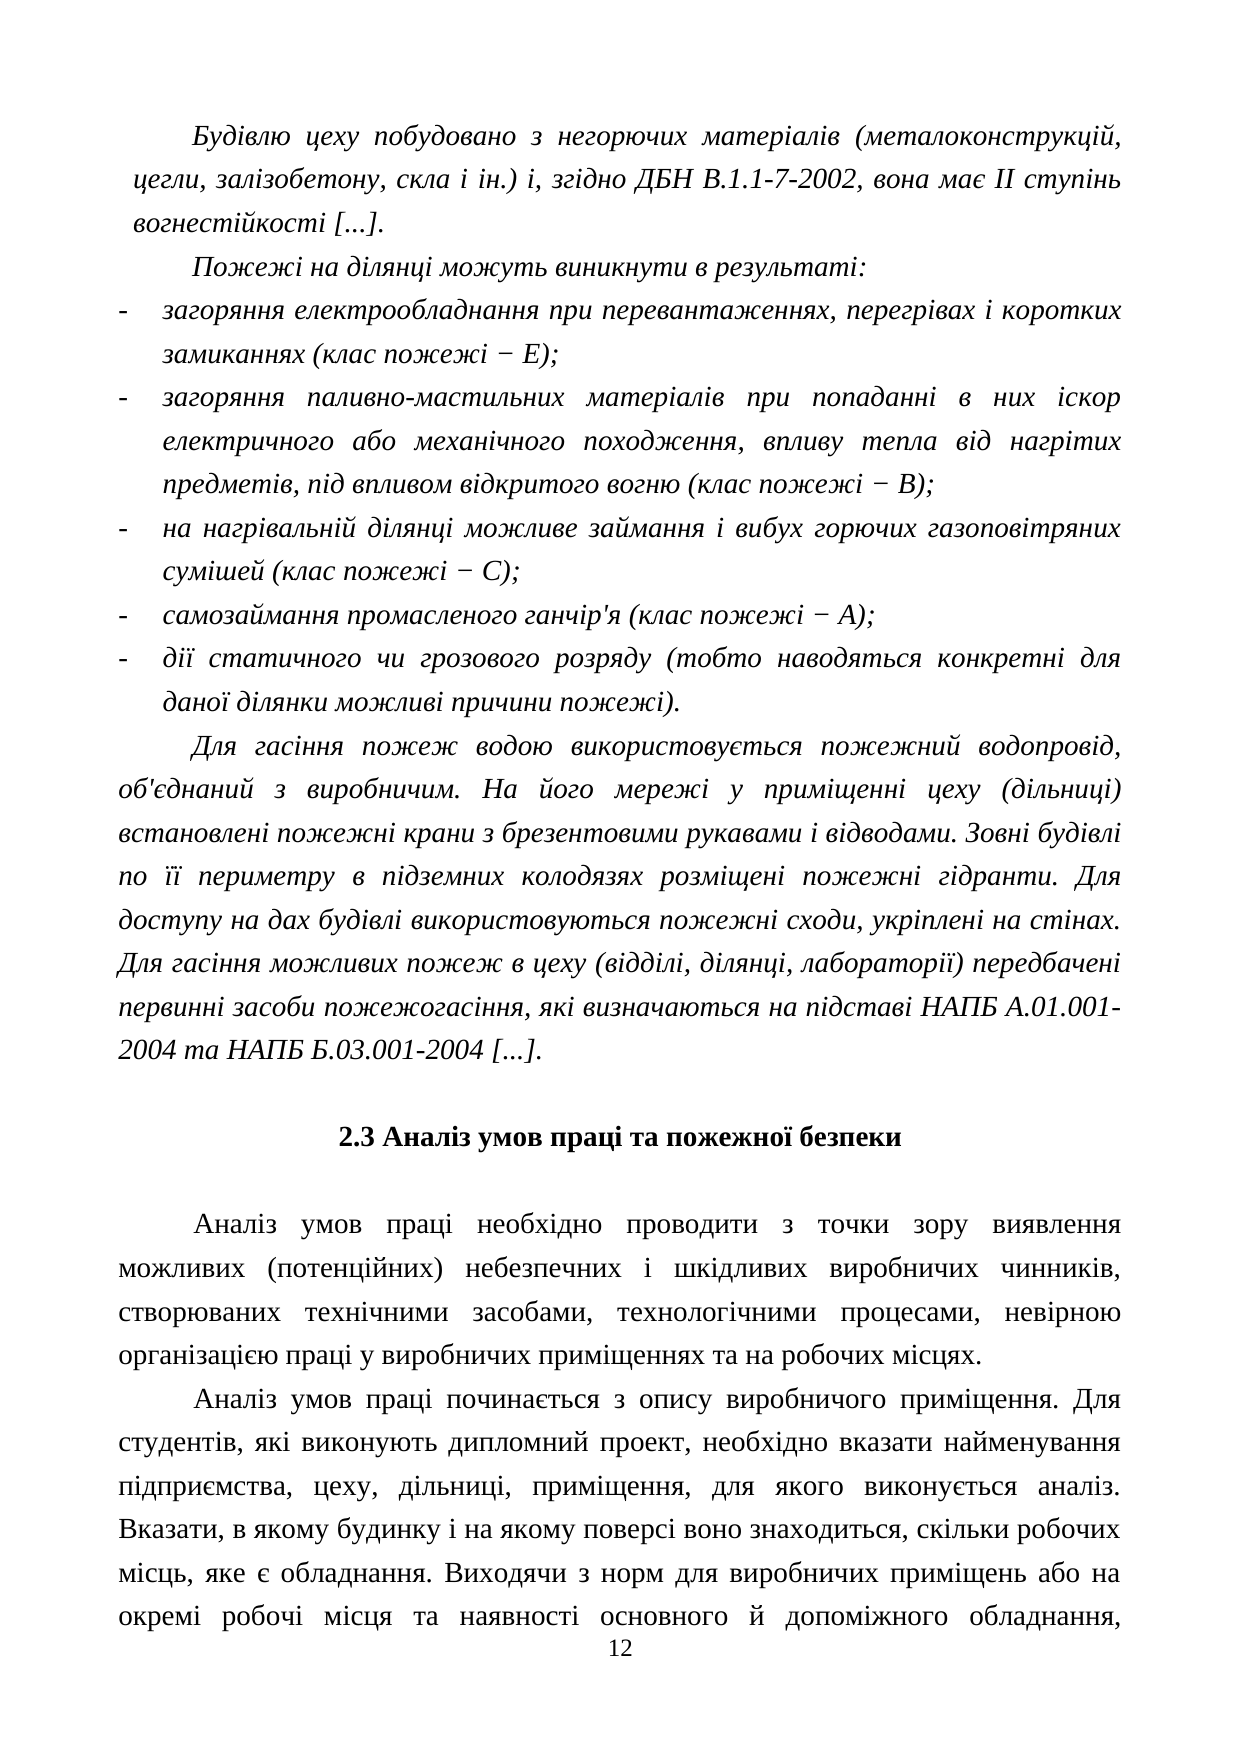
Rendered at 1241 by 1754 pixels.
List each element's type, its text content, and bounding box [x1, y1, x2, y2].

list дії статичного чи грозового розряду (тобто наводяться конкретні для даної ділянки можливі причини пожежі). [118, 641, 1122, 718]
list на нагрівальній ділянці можливе займання і вибух горючих газоповітряних сумішей (клас пожежі − С); [118, 510, 1122, 587]
text Будівлю цеху побудовано з негорючих матеріалів (металоконструкцій, цегли, залізобетону, скла і ін.) і, згідно ДБН В.1.1-7-2002, вона має II ступінь вогнестійкості [...]. [133, 118, 1122, 239]
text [118, 1381, 1122, 1632]
text 2.3 Аналіз умов праці та пожежної безпеки [118, 1119, 1122, 1153]
text Пожежі на ділянці можуть виникнути в результаті: [118, 249, 1122, 282]
list загоряння електрообладнання при перевантаженнях, перегрівах і коротких замиканнях (клас пожежі − Е); [118, 292, 1122, 369]
text Для гасіння пожеж водою використовується пожежний водопровід, об'єднаний з виробничим. На його мережі у приміщенні цеху (дільниці) встановлені пожежні крани з брезентовими рукавами і відводами. Зовні будівлі по її периметру в підземних колодязях розміщені пожежні гідранти. Для доступу на дах будівлі використовуються пожежні сходи, укріплені на стінах. Для гасіння можливих пожеж в цеху (відділі, ділянці, лабораторії) передбачені первинні засоби пожежогасіння, які визначаються на підставі НАПБ А.01.001-2004 та НАПБ Б.03.001-2004 [...]. [118, 728, 1122, 1066]
list загоряння паливно-мастильних матеріалів при попаданні в них іскор електричного або механічного походження, впливу тепла від нагрітих предметів, під впливом відкритого вогню (клас пожежі − В); [118, 379, 1122, 500]
list самозаймання промасленого ганчір'я (клас пожежі − А); [118, 597, 1122, 631]
text Аналіз умов праці необхідно проводити з точки зору виявлення можливих (потенційних) небезпечних і шкідливих виробничих чинників, створюваних технічними засобами, технологічними процесами, невірною організацією праці у виробничих приміщеннях та на робочих місцях. [118, 1207, 1122, 1371]
